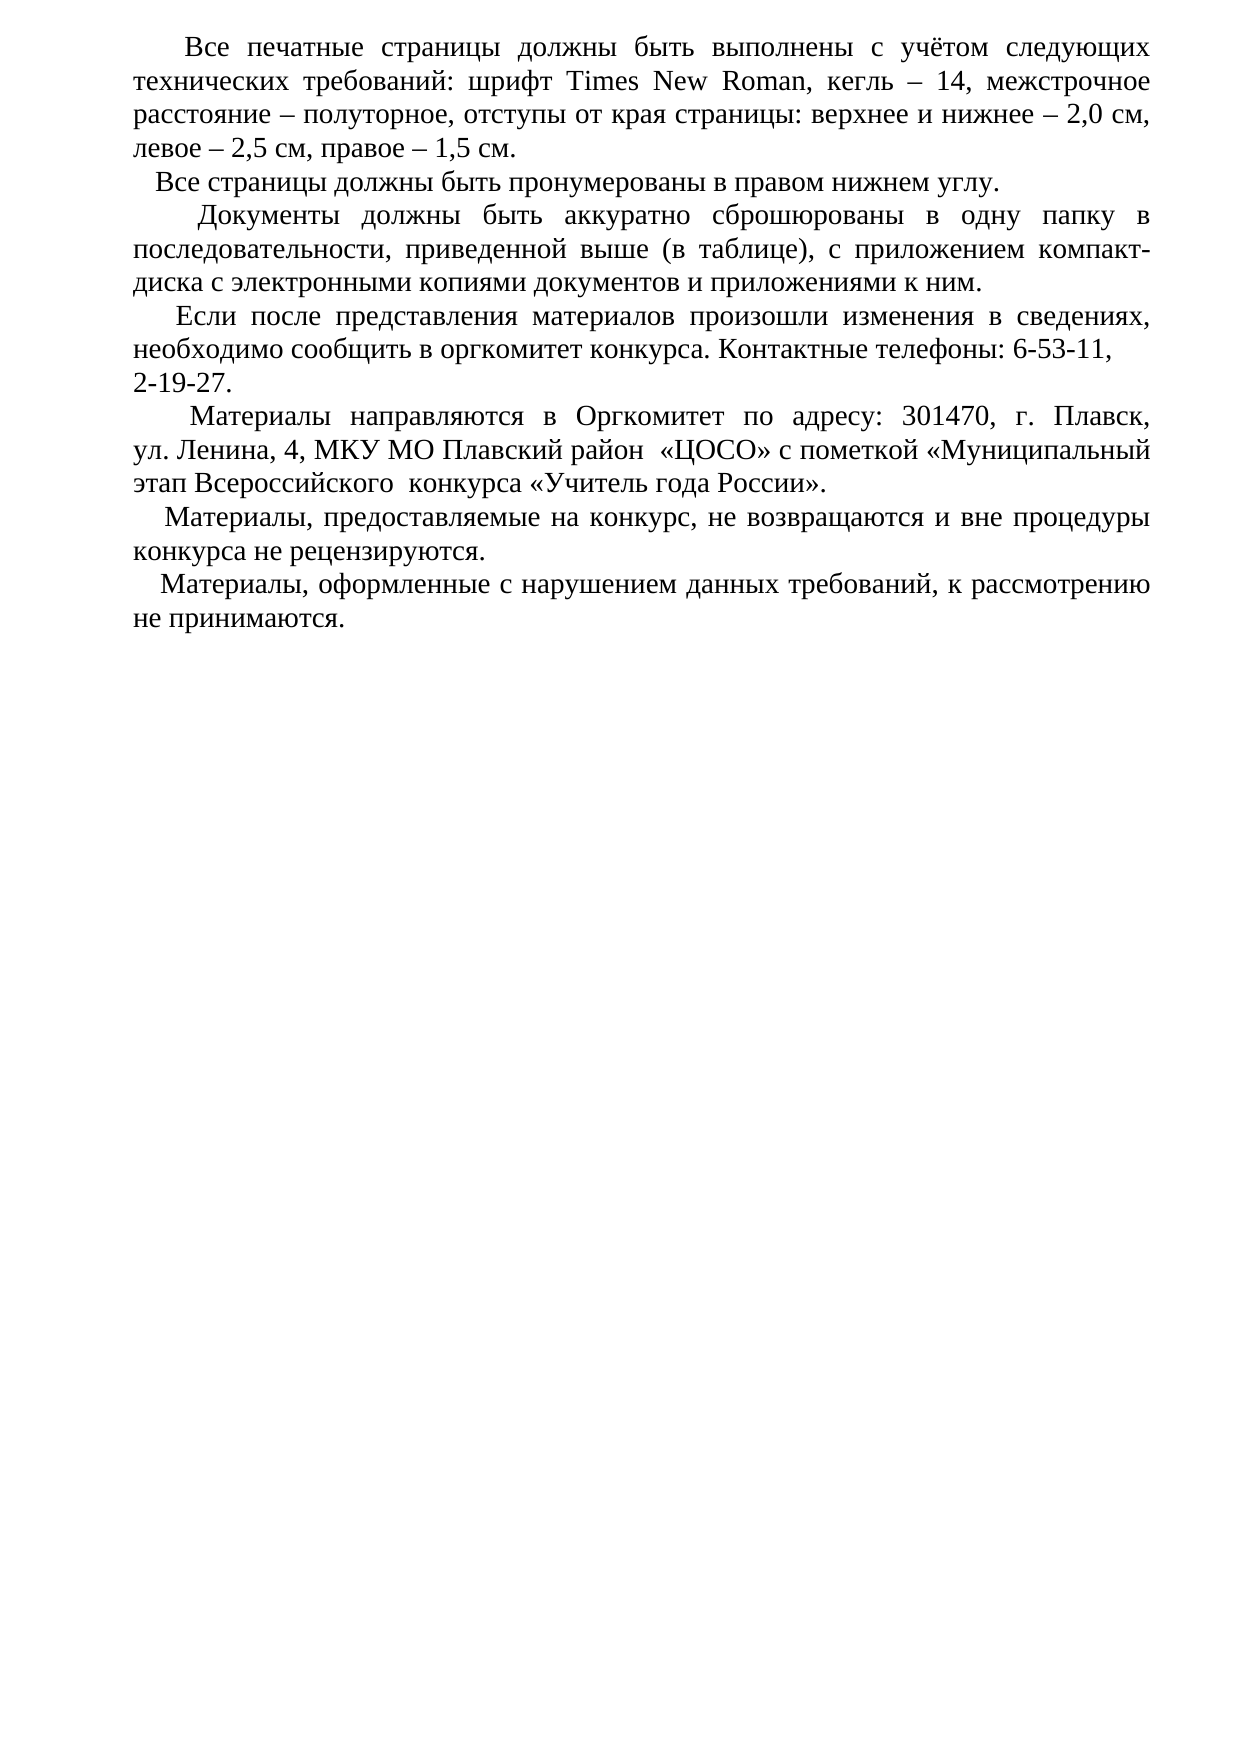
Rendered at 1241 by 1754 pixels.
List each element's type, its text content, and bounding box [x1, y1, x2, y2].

text Документы должны быть аккуратно сброшюрованы в одну папку в последовательности, приведенной выше (в таблице), с приложением компакт-диска с электронными копиями документов и приложениями к ним. [133, 197, 1152, 298]
text Если после представления материалов произошли изменения в сведениях, необходимо сообщить в оргкомитет конкурса. Контактные телефоны: 6-53-11, [133, 298, 1152, 365]
text Материалы направляются в Оргкомитет по адресу: 301470, г. Плавск, ул. Ленина, 4, МКУ МО Плавский район «ЦОСО» с пометкой «Муниципальный этап Всероссийского конкурса «Учитель года России». [133, 398, 1152, 499]
text Материалы, оформленные с нарушением данных требований, к рассмотрению не принимаются. [133, 566, 1152, 633]
text Все страницы должны быть пронумерованы в правом нижнем углу. [133, 164, 1152, 197]
text 2-19-27. [133, 365, 1152, 398]
text Материалы, предоставляемые на конкурс, не возвращаются и вне процедуры конкурса не рецензируются. [133, 499, 1152, 566]
text Все печатные страницы должны быть выполнены с учётом следующих технических требований: шрифт Times New Roman, кегль – 14, межстрочное расстояние – полуторное, отступы от края страницы: верхнее и нижнее – , левое – , правое – . [133, 29, 1152, 164]
